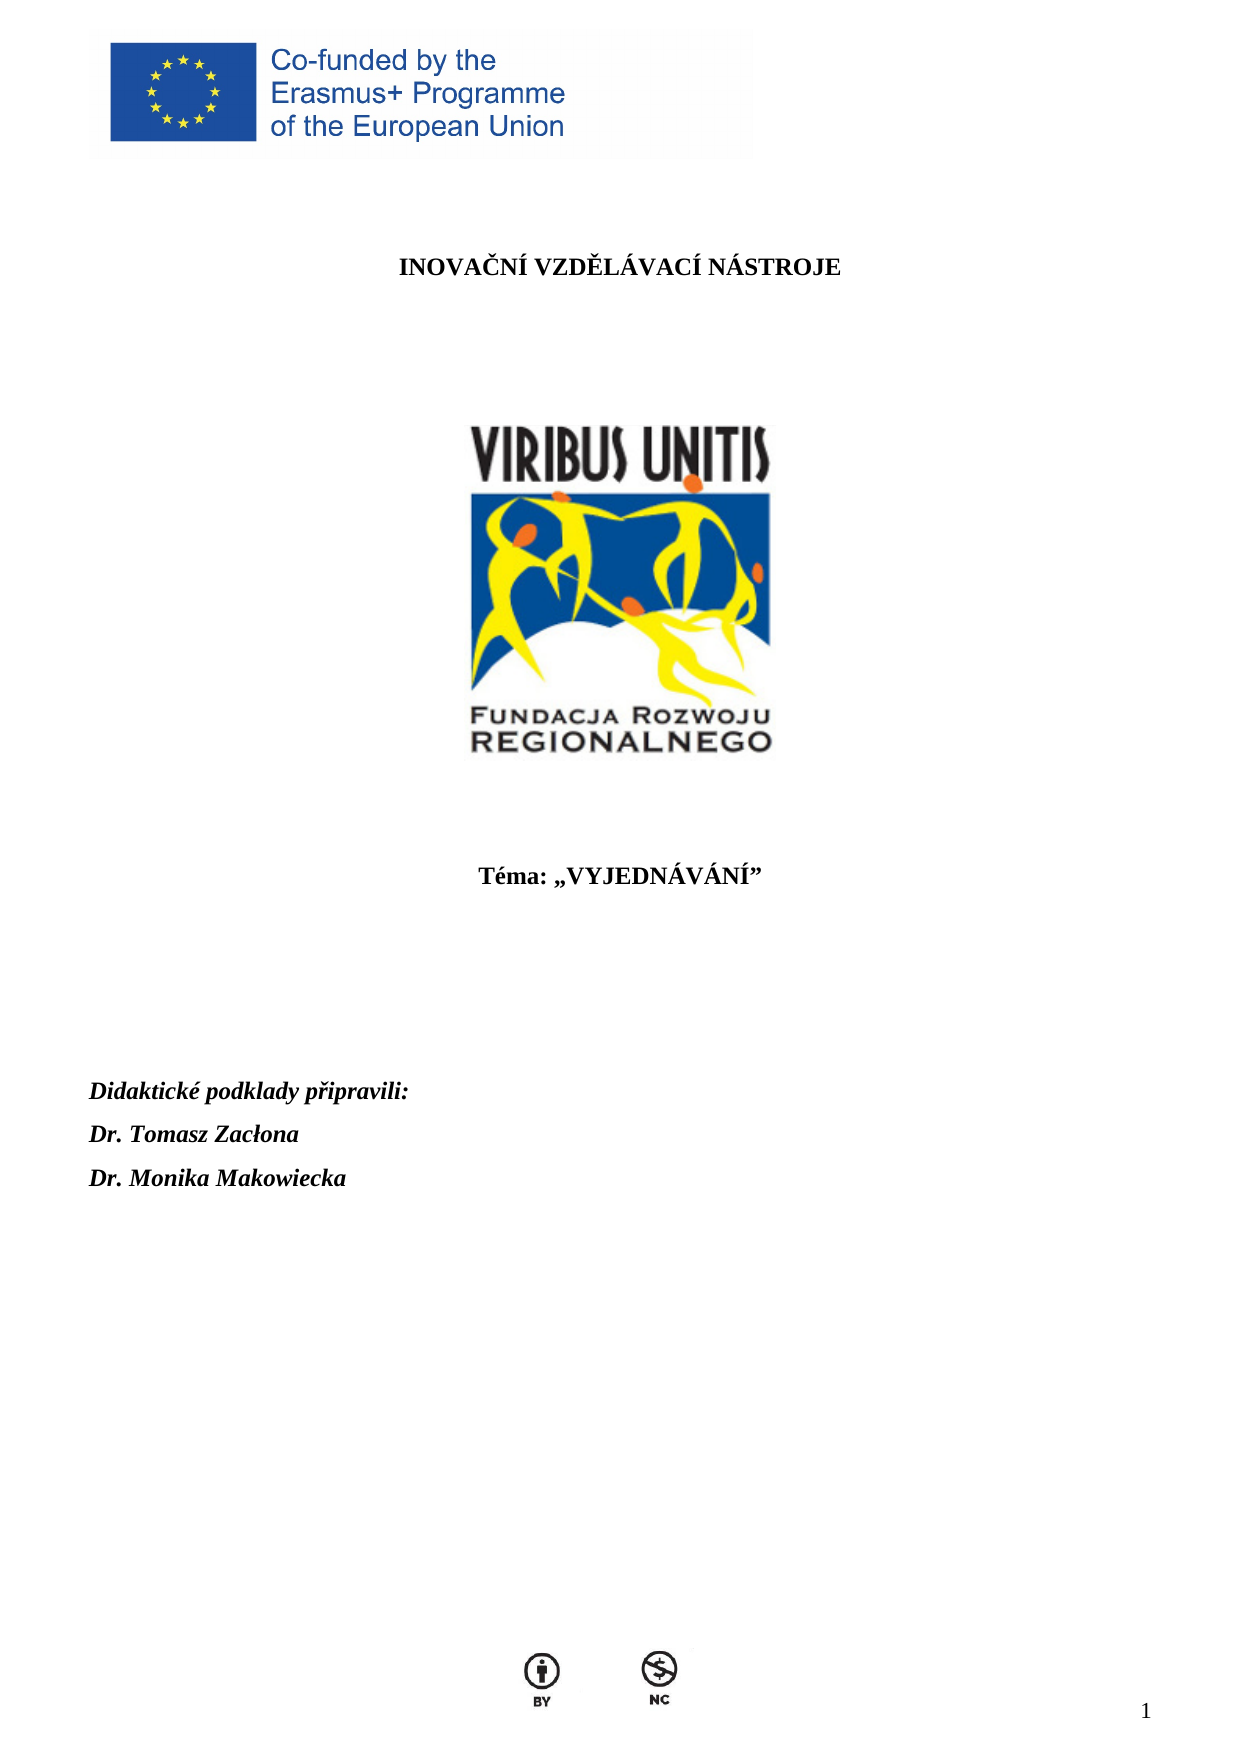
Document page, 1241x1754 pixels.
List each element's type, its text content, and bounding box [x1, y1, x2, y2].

text Téma: „VYJEDNÁVÁNÍ” [89, 861, 1152, 889]
text Dr. Monika Makowiecka [89, 1163, 1152, 1191]
picture [464, 425, 777, 761]
text Didaktické podklady připravili: [89, 1076, 1152, 1105]
picture [88, 29, 753, 159]
text INOVAČNÍ VZDĚLÁVACÍ NÁSTROJE [89, 252, 1152, 281]
text Dr. Tomasz Zacłona [89, 1119, 1152, 1148]
picture [465, 1630, 750, 1718]
